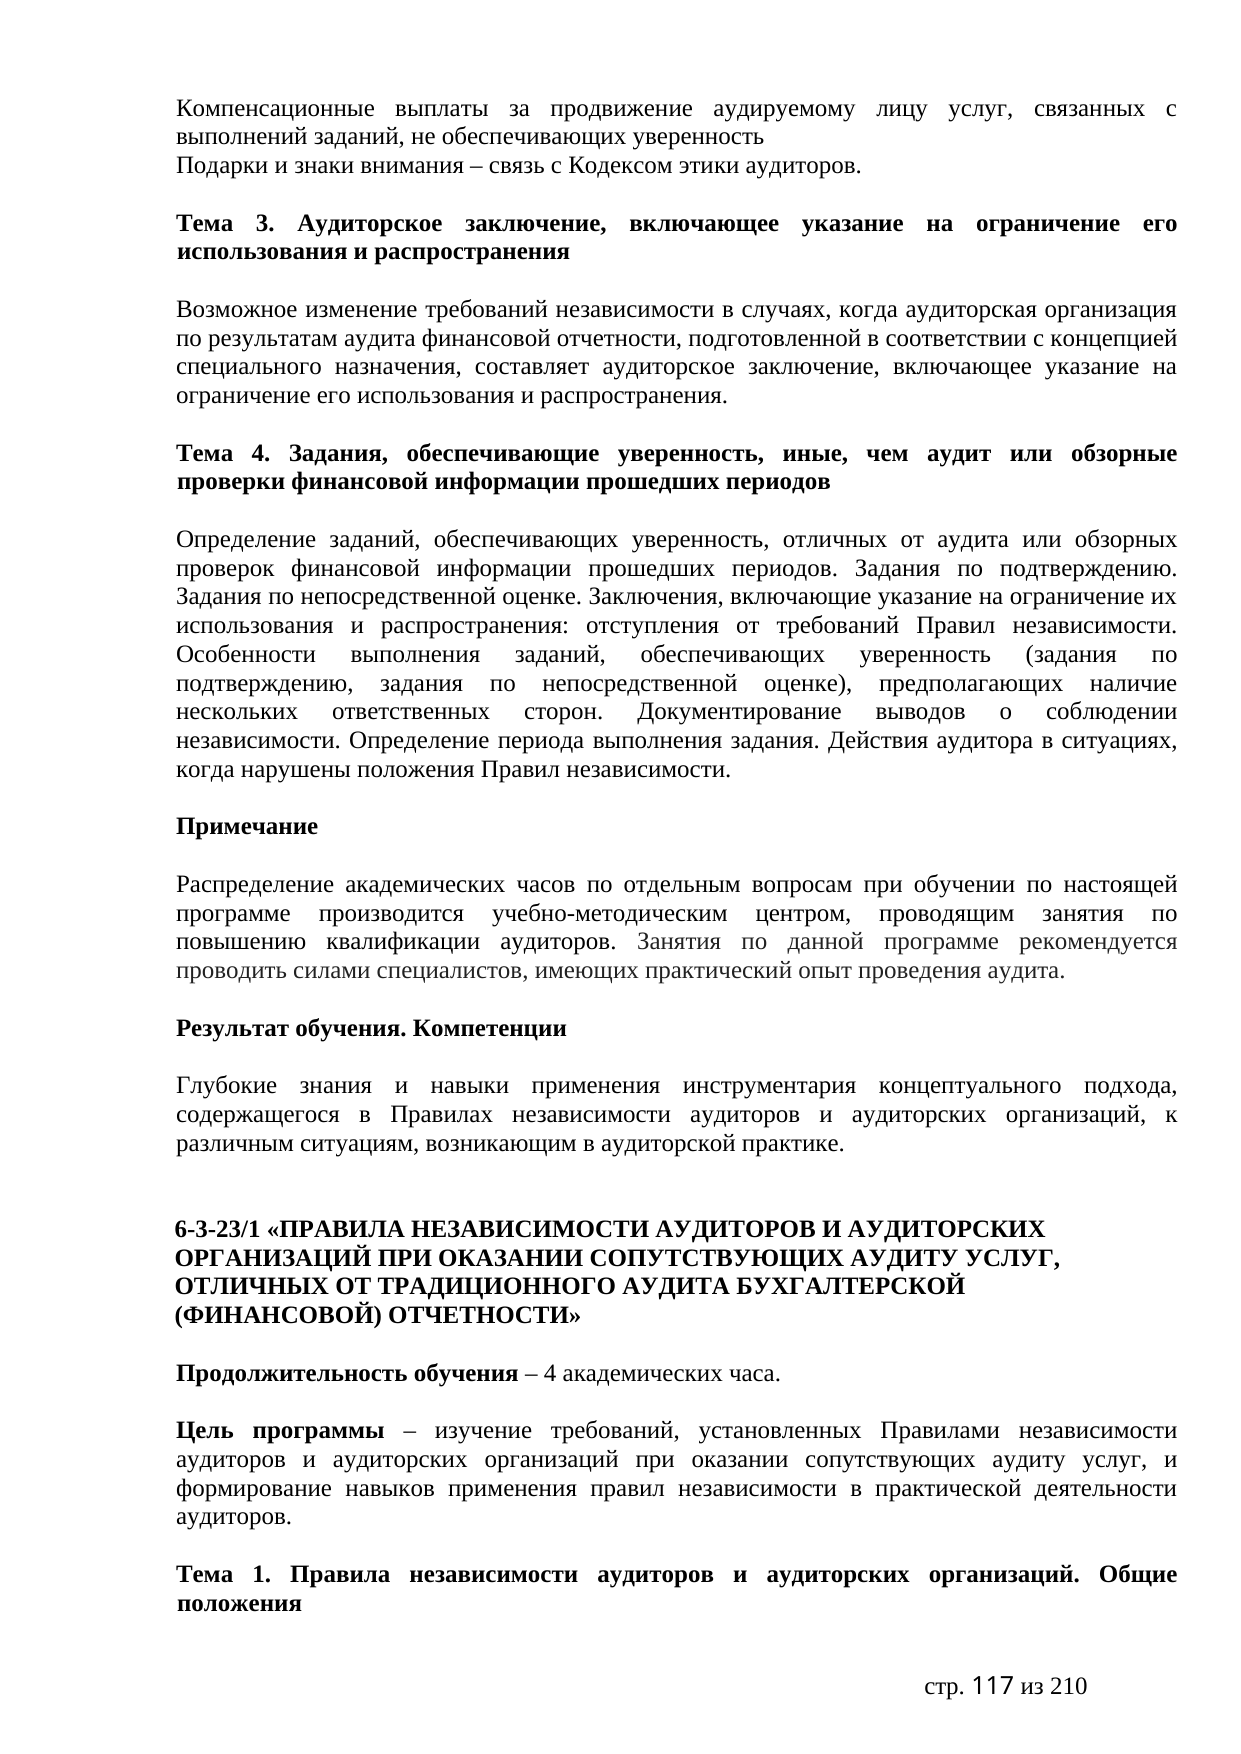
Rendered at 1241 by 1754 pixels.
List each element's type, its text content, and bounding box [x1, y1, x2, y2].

text Продолжительность обучения – 4 академических часа. [176, 1358, 1178, 1386]
text Возможное изменение требований независимости в случаях, когда аудиторская организация по результатам аудита финансовой отчетности, подготовленной в соответствии с концепцией специального назначения, составляет аудиторское заключение, включающее указание на ограничение его использования и распространения. [176, 294, 1178, 409]
text Глубокие знания и навыки применения инструментария концептуального подхода, содержащегося в Правилах независимости аудиторов и аудиторских организаций, к различным ситуациям, возникающим в аудиторской практике. [176, 1070, 1178, 1156]
text Определение заданий, обеспечивающих уверенность, отличных от аудита или обзорных проверок финансовой информации прошедших периодов. Задания по подтверждению. Задания по непосредственной оценке. Заключения, включающие указание на ограничение их использования и распространения: отступления от требований Правил независимости. Особенности выполнения заданий, обеспечивающих уверенность (задания по подтверждению, задания по непосредственной оценке), предполагающих наличие нескольких ответственных сторон. Документирование выводов о соблюдении независимости. Определение периода выполнения задания. Действия аудитора в ситуациях, когда нарушены положения Правил независимости. [176, 524, 1178, 783]
text 6-3-23/1 «ПРАВИЛА НЕЗАВИСИМОСТИ АУДИТОРОВ И АУДИТОРСКИХ ОРГАНИЗАЦИЙ ПРИ ОКАЗАНИИ СОПУТСТВУЮЩИХ АУДИТУ УСЛУГ, ОТЛИЧНЫХ ОТ ТРАДИЦИОННОГО АУДИТА БУХГАЛТЕРСКОЙ (ФИНАНСОВОЙ) ОТЧЕТНОСТИ» [174, 1214, 1166, 1329]
text Компенсационные выплаты за продвижение аудируемому лицу услуг, связанных с выполнений заданий, не обеспечивающих уверенность [176, 93, 1178, 150]
text Тема 1. Правила независимости аудиторов и аудиторских организаций. Общие положения [176, 1559, 1178, 1616]
text Тема 4. Задания, обеспечивающие уверенность, иные, чем аудит или обзорные проверки финансовой информации прошедших периодов [176, 438, 1178, 495]
text Результат обучения. Компетенции [176, 1013, 1178, 1041]
text Цель программы – изучение требований, установленных Правилами независимости аудиторов и аудиторских организаций при оказании сопутствующих аудиту услуг, и формирование навыков применения правил независимости в практической деятельности аудиторов. [176, 1415, 1178, 1530]
text Тема 3. Аудиторское заключение, включающее указание на ограничение его использования и распространения [176, 208, 1178, 265]
text Примечание [176, 811, 1178, 840]
text Распределение академических часов по отдельным вопросам при обучении по настоящей программе производится учебно-методическим центром, проводящим занятия по повышению квалификации аудиторов. Занятия по данной программе рекомендуется проводить силами специалистов, имеющих практический опыт проведения аудита. [176, 869, 1178, 984]
text Подарки и знаки внимания – связь с Кодексом этики аудиторов. [176, 150, 1178, 179]
